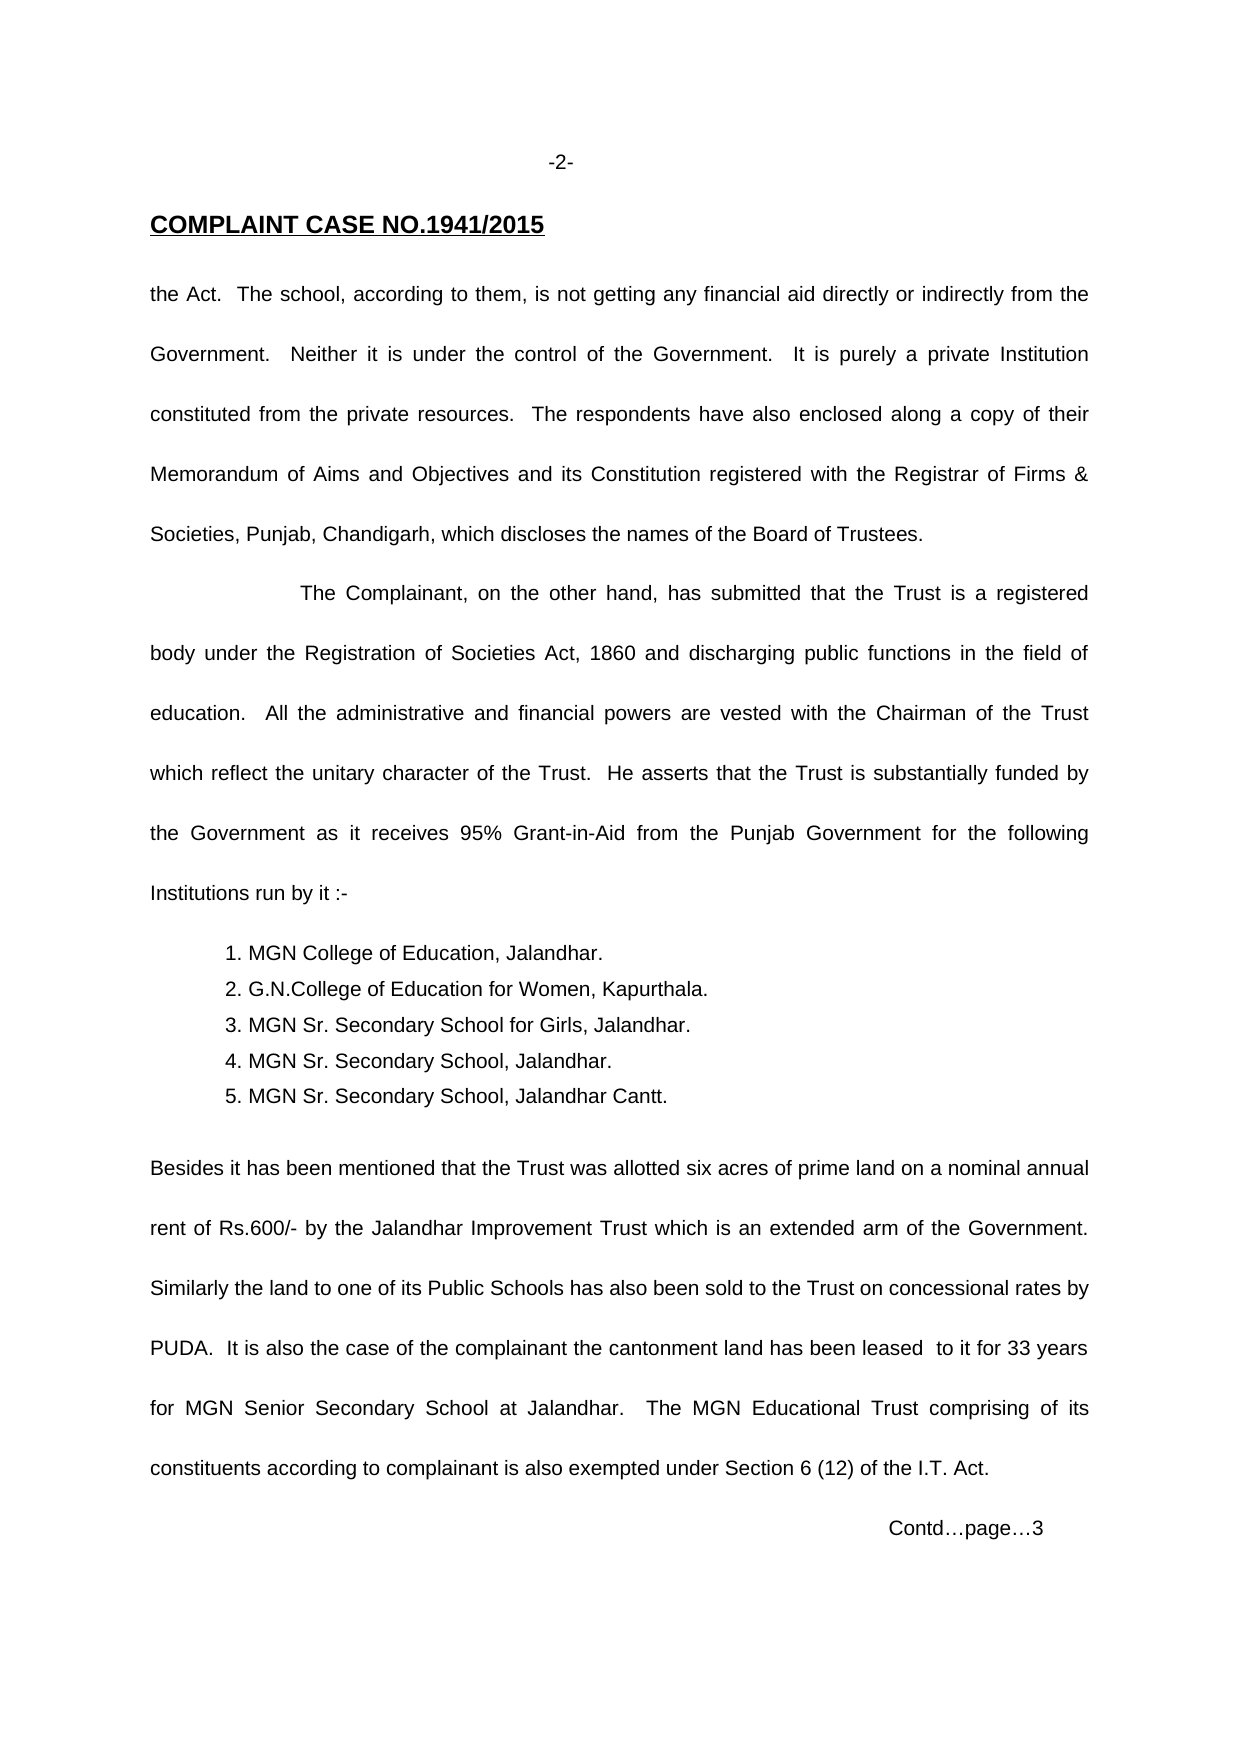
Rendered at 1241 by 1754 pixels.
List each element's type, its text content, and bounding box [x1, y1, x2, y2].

text COMPLAINT CASE NO.1941/2015 [150, 210, 1090, 239]
text Besides it has been mentioned that the Trust was allotted six acres of prime land on a nominal annual rent of Rs.600/- by the Jalandhar Improvement Trust which is an extended arm of the Government. Similarly the land to one of its Public Schools has also been sold to the Trust on concessional rates by PUDA. It is also the case of the complainant the cantonment land has been leased to it for 33 years for MGN Senior Secondary School at Jalandhar. The MGN Educational Trust comprising of its constituents according to complainant is also exempted under Section 6 (12) of the I.T. Act. Contd…page…3 [150, 1156, 1090, 1539]
text -2- [150, 150, 1090, 174]
text 1. MGN College of Education, Jalandhar. [150, 941, 1090, 964]
text 4. MGN Sr. Secondary School, Jalandhar. [150, 1048, 1090, 1072]
text The Complainant, on the other hand, has submitted that the Trust is a registered body under the Registration of Societies Act, 1860 and discharging public functions in the field of education. All the administrative and financial powers are vested with the Chairman of the Trust which reflect the unitary character of the Trust. He asserts that the Trust is substantially funded by the Government as it receives 95% Grant-in-Aid from the Punjab Government for the following Institutions run by it :- [150, 581, 1090, 905]
text 2. G.N.College of Education for Women, Kapurthala. [150, 977, 1090, 1001]
text the Act. The school, according to them, is not getting any financial aid directly or indirectly from the Government. Neither it is under the control of the Government. It is purely a private Institution constituted from the private resources. The respondents have also enclosed along a copy of their Memorandum of Aims and Objectives and its Constitution registered with the Registrar of Firms & Societies, Punjab, Chandigarh, which discloses the names of the Board of Trustees. [150, 282, 1090, 545]
text 3. MGN Sr. Secondary School for Girls, Jalandhar. [150, 1012, 1090, 1036]
text 5. MGN Sr. Secondary School, Jalandhar Cantt. [150, 1084, 1090, 1108]
